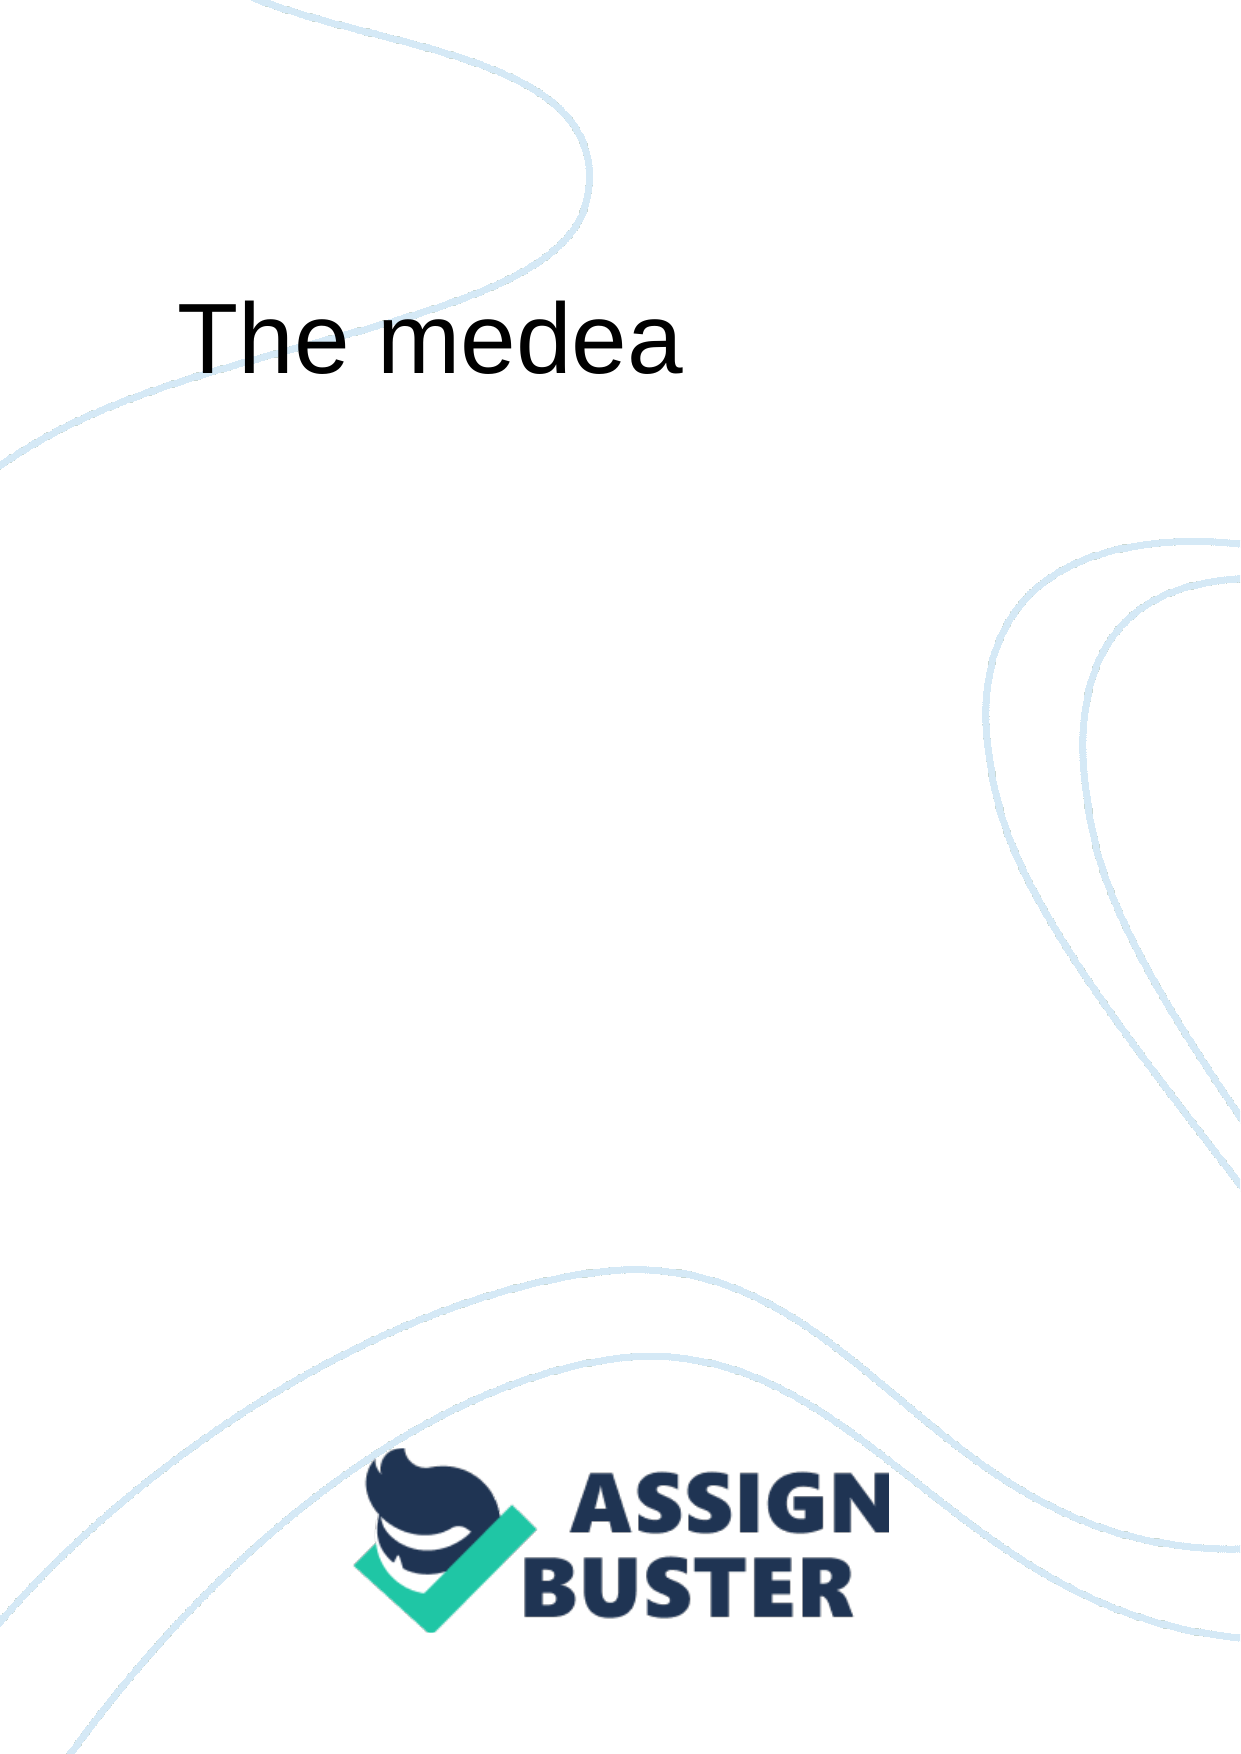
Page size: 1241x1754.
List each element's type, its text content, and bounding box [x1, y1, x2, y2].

subtitle The medea [177, 279, 1152, 394]
picture [0, 0, 1241, 1754]
